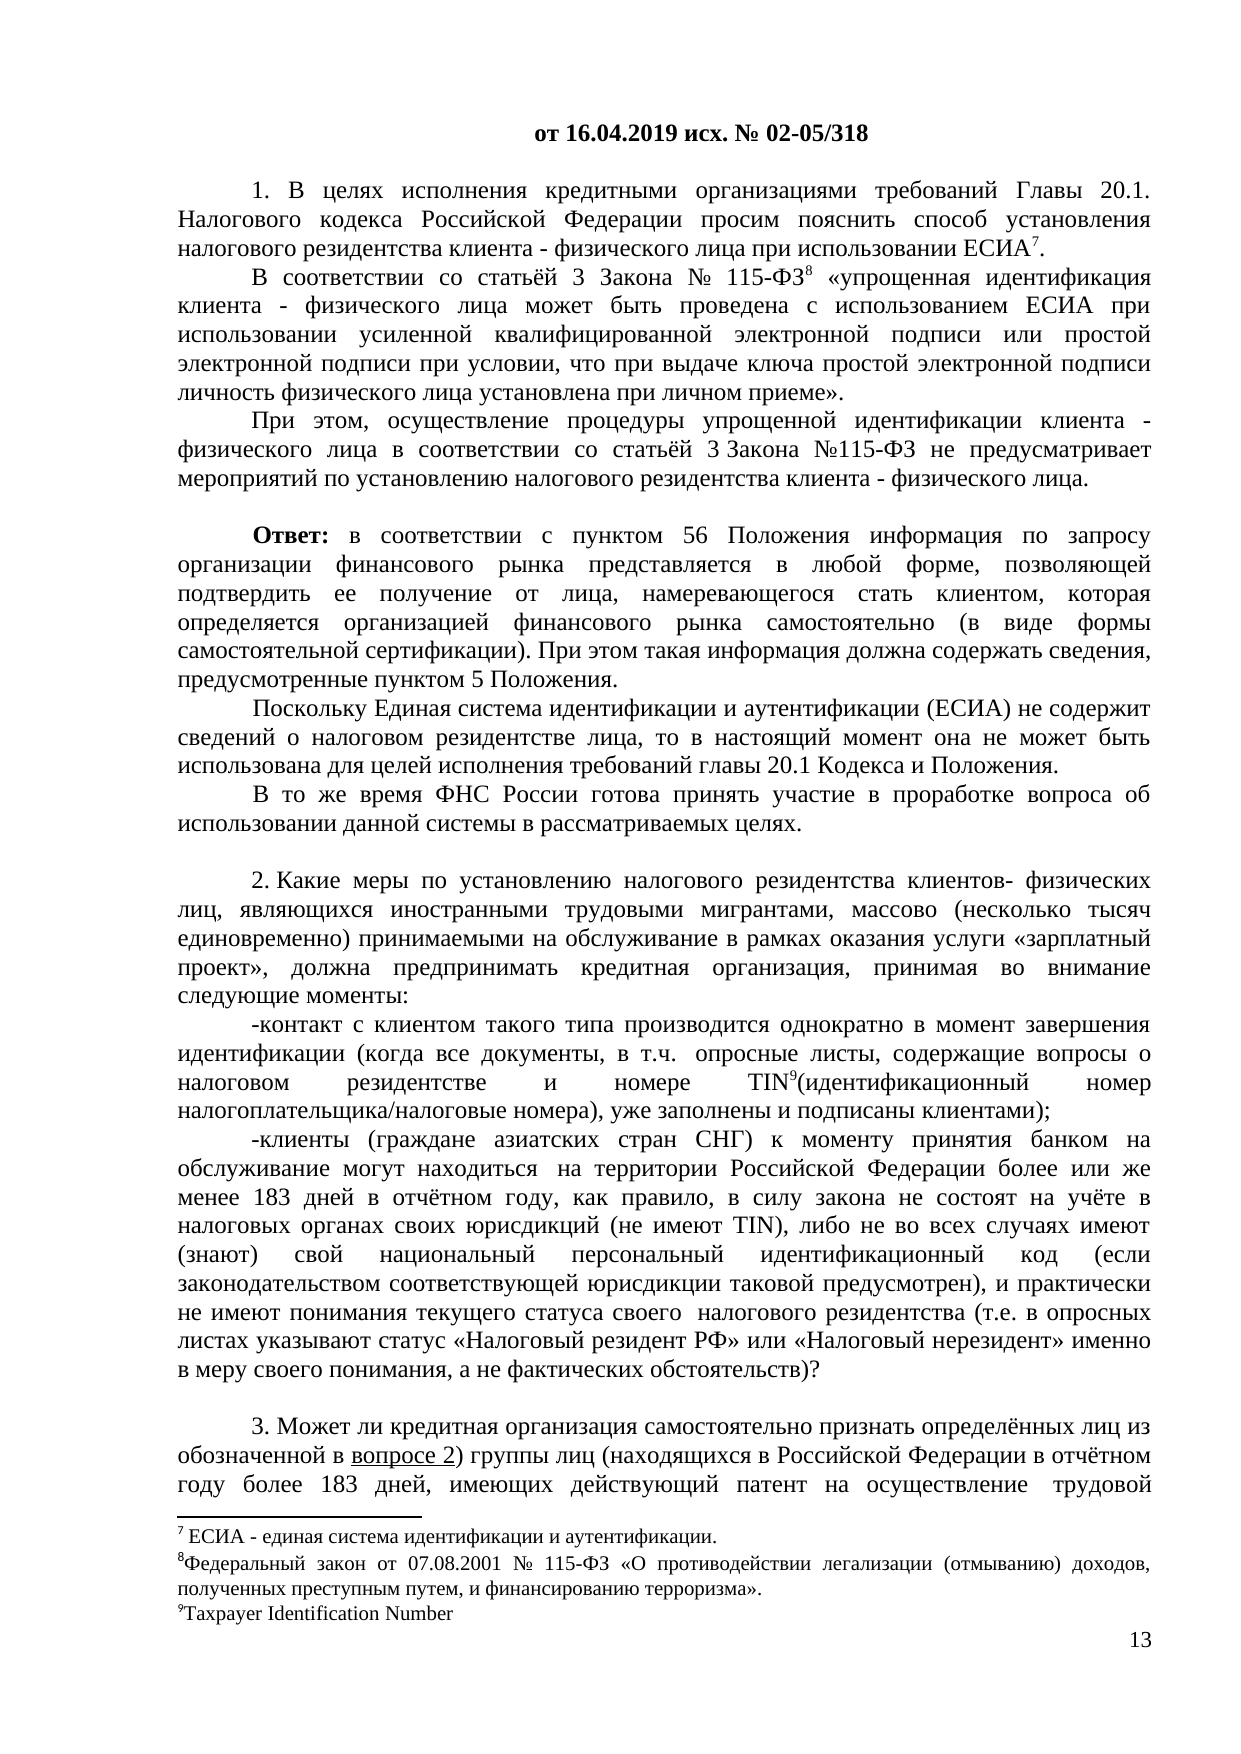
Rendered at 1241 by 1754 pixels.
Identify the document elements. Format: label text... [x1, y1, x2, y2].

text 1. В целях исполнения кредитными организациями требований Главы 20.1. Налогового кодекса Российской Федерации просим пояснить способ установления налогового резидентства клиента - физического лица при использовании ЕСИА. [177, 176, 1152, 262]
text В соответствии со статьёй 3 Закона № 115-ФЗ «упрощенная идентификация клиента - физического лица может быть проведена с использованием ЕСИА при использовании усиленной квалифицированной электронной подписи или простой электронной подписи при условии, что при выдаче ключа простой электронной подписи личность физического лица установлена при личном приеме». [177, 262, 1152, 406]
text от 16.04.2019 исх. № 02-05/318 [251, 118, 1152, 147]
text 2. Какие меры по установлению налогового резидентства клиентов- физических лиц, являющихся иностранными трудовыми мигрантами, массово (несколько тысяч единовременно) принимаемыми на обслуживание в рамках оказания услуги «зарплатный проект», должна предпринимать кредитная организация, принимая во внимание следующие моменты: [177, 866, 1152, 1009]
text При этом, осуществление процедуры упрощенной идентификации клиента - физического лица в соответствии со статьёй 3 Закона №115-ФЗ не предусматривает мероприятий по установлению налогового резидентства клиента - физического лица. [177, 406, 1152, 492]
text В то же время ФНС России готова принять участие в проработке вопроса об использовании данной системы в рассматриваемых целях. [177, 779, 1152, 837]
text Ответ: в соответствии с пунктом 56 Положения информация по запросу организации финансового рынка представляется в любой форме, позволяющей подтвердить ее получение от лица, намеревающегося стать клиентом, которая определяется организацией финансового рынка самостоятельно (в виде формы самостоятельной сертификации). При этом такая информация должна содержать сведения, предусмотренные пунктом 5 Положения. [177, 521, 1152, 693]
text Поскольку Единая система идентификации и аутентификации (ЕСИА) не содержит сведений о налоговом резидентстве лица, то в настоящий момент она не может быть использована для целей исполнения требований главы 20.1 Кодекса и Положения. [177, 693, 1152, 779]
text -контакт с клиентом такого типа производится однократно в момент завершения идентификации (когда все документы, в т.ч. опросные листы, содержащие вопросы о налоговом резидентстве и номере TIN(идентификационный номер налогоплательщика/налоговые номера), уже заполнены и подписаны клиентами); [177, 1009, 1152, 1124]
text -клиенты (граждане азиатских стран СНГ) к моменту принятия банком на обслуживание могут находиться на территории Российской Федерации более или же менее 183 дней в отчётном году, как правило, в силу закона не состоят на учёте в налоговых органах своих юрисдикций (не имеют TIN), либо не во всех случаях имеют (знают) свой национальный персональный идентификационный код (если законодательством соответствующей юрисдикции таковой предусмотрен), и практически не имеют понимания текущего статуса своего налогового резидентства (т.е. в опросных листах указывают статус «Налоговый резидент РФ» или «Налоговый нерезидент» именно в меру своего понимания, а не фактических обстоятельств)? [177, 1124, 1152, 1383]
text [177, 1411, 1152, 1497]
